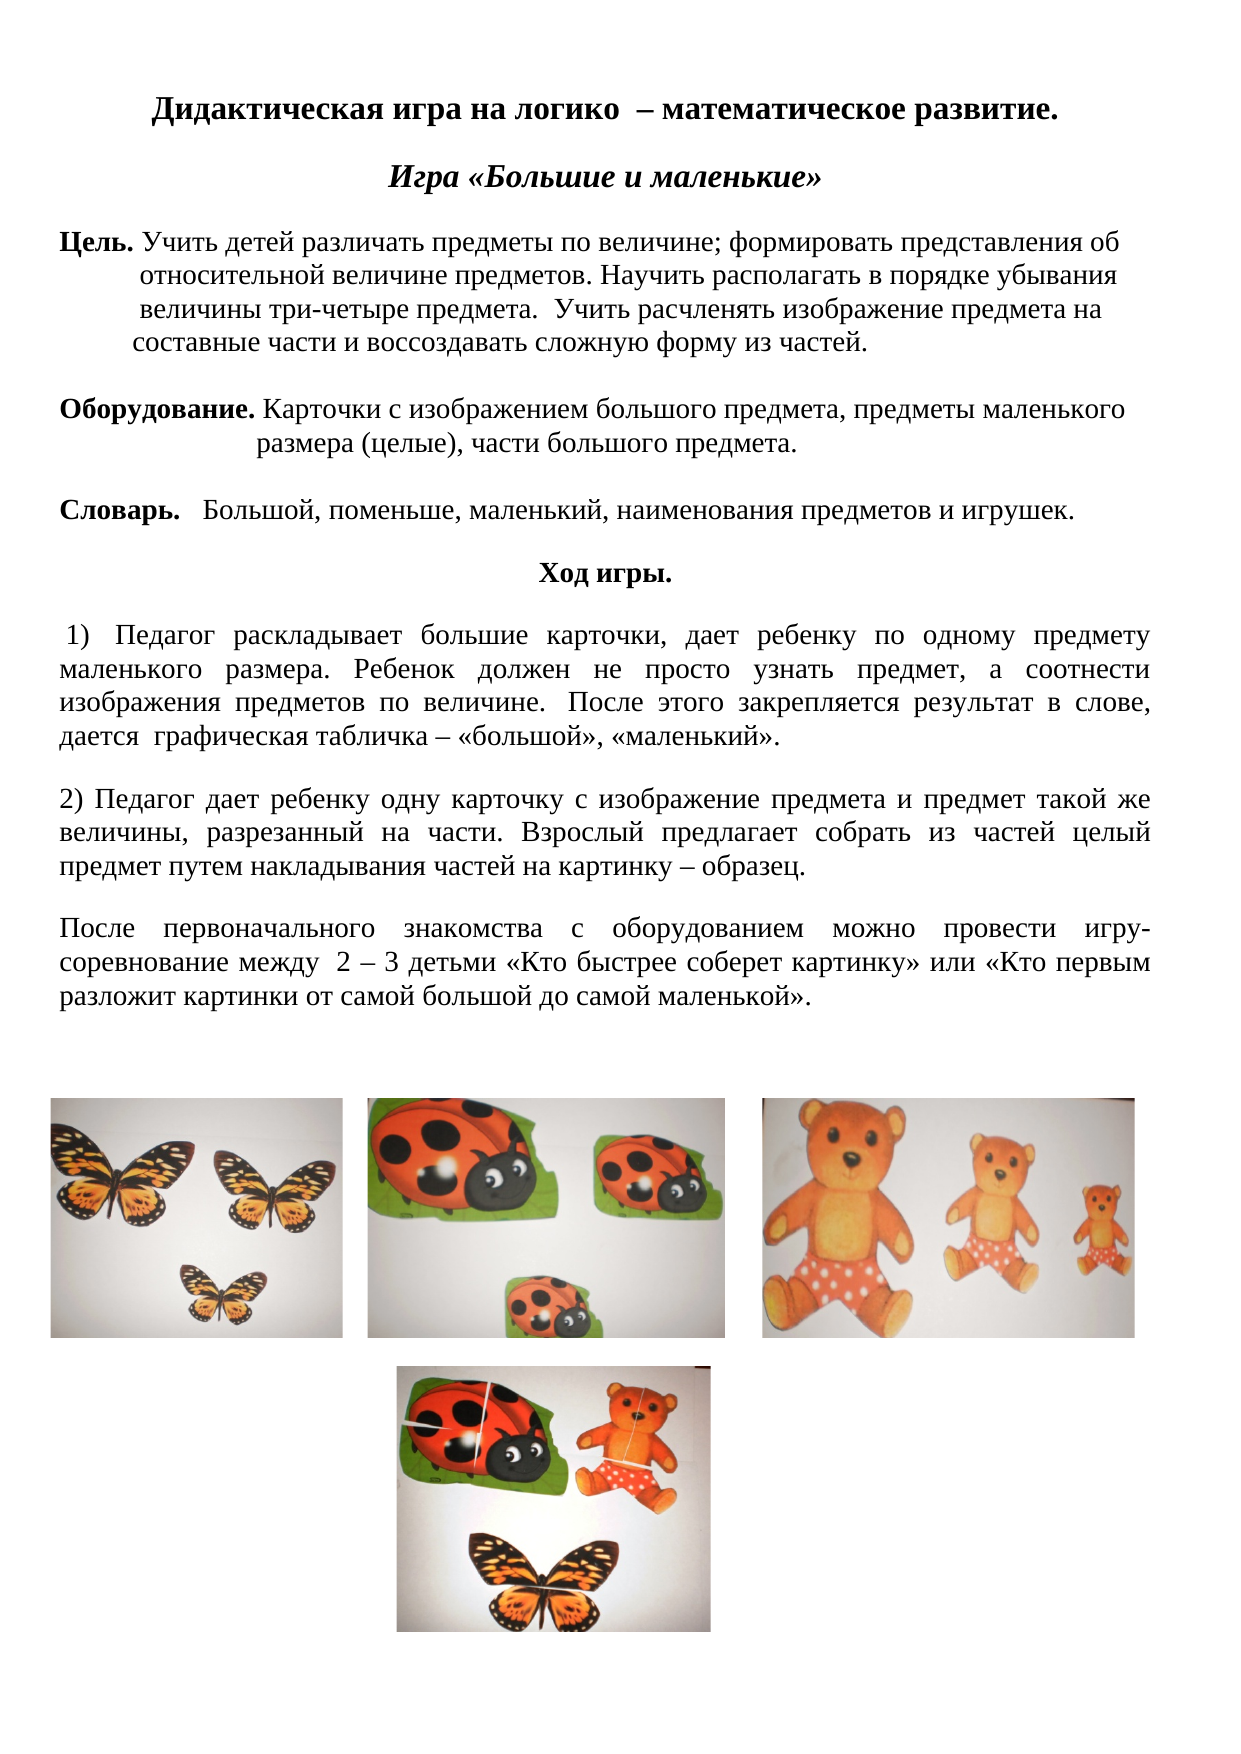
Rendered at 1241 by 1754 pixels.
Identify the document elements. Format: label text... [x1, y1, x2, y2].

text Словарь. Большой, поменьше, маленький, наименования предметов и игрушек. [59, 492, 1152, 526]
text относительной величине предметов. Научить располагать в порядке убывания [59, 257, 1152, 291]
text составные части и воссоздавать сложную форму из частей. [59, 324, 1152, 358]
text Оборудование. Карточки с изображением большого предмета, предметы маленького [59, 391, 1152, 425]
picture [396, 1366, 711, 1632]
text Цель. Учить детей различать предметы по величине; формировать представления об [59, 224, 1152, 257]
text величины три-четыре предмета. Учить расчленять изображение предмета на [59, 291, 1152, 324]
picture [762, 1098, 1135, 1338]
text размера (целые), части большого предмета. [59, 425, 1152, 458]
picture [50, 1098, 343, 1338]
text После первоначального знакомства с оборудованием можно провести игру-соревнование между 2 – 3 детьми «Кто быстрее соберет картинку» или «Кто первым разложит картинки от самой большой до самой маленькой». [59, 911, 1152, 1011]
text 2) Педагог дает ребенку одну карточку с изображение предмета и предмет такой же величины, разрезанный на части. Взрослый предлагает собрать из частей целый предмет путем накладывания частей на картинку – образец. [59, 781, 1152, 881]
text Игра «Большие и маленькие» [59, 156, 1152, 194]
text Дидактическая игра на логико – математическое развитие. [59, 89, 1152, 127]
text Ход игры. [59, 555, 1152, 588]
text 1) Педагог раскладывает большие карточки, дает ребенку по одному предмету маленького размера. Ребенок должен не просто узнать предмет, а соотнести изображения предметов по величине. После этого закрепляется результат в слове, дается графическая табличка – «большой», «маленький». [59, 617, 1152, 752]
picture [367, 1098, 725, 1338]
